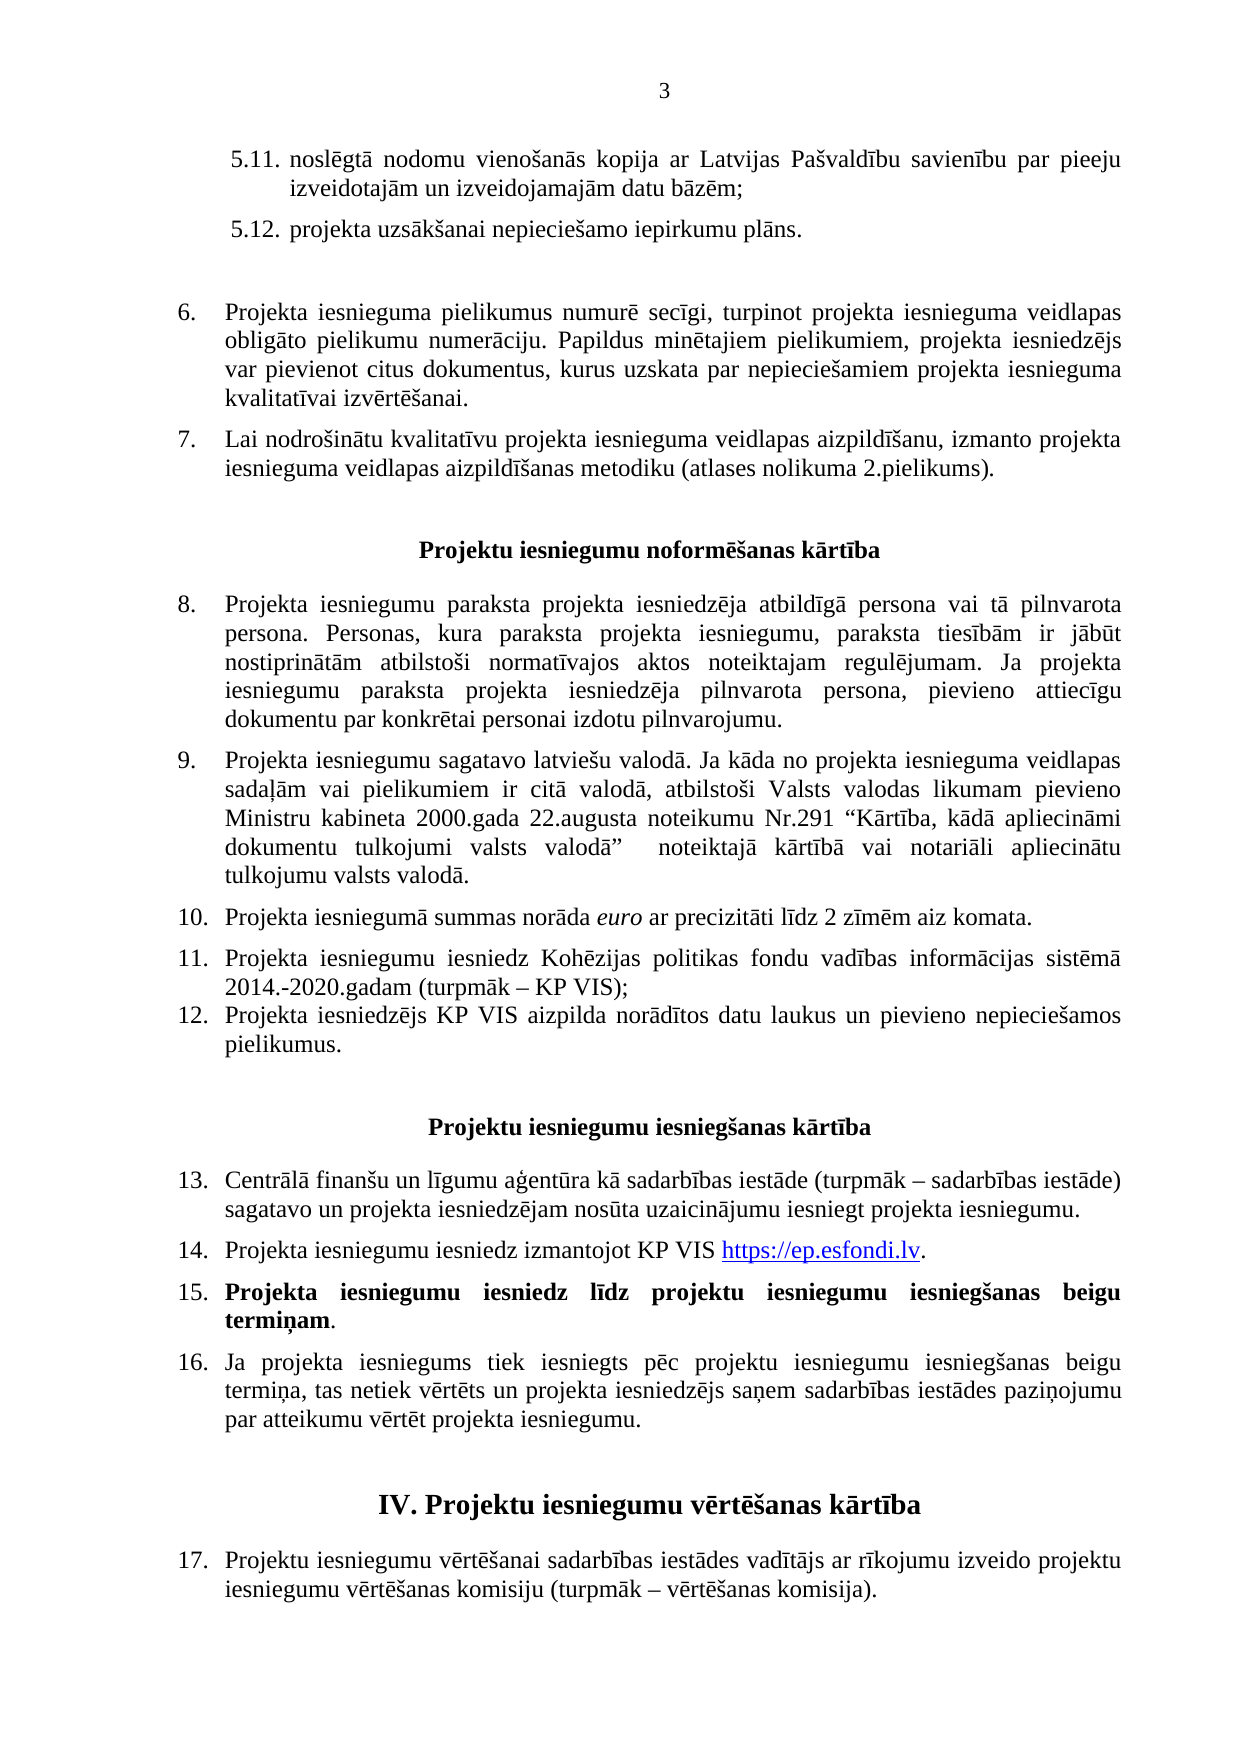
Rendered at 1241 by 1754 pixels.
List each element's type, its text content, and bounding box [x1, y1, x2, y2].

list Projekta iesniegumu iesniedz līdz projektu iesniegumu iesniegšanas beigu termiņam. [177, 1277, 1122, 1334]
list Ja projekta iesniegums tiek iesniegts pēc projektu iesniegumu iesniegšanas beigu termiņa, tas netiek vērtēts un projekta iesniedzējs saņem sadarbības iestādes paziņojumu par atteikumu vērtēt projekta iesniegumu. [177, 1347, 1122, 1433]
list Projekta iesniegumā summas norāda euro ar precizitāti līdz 2 zīmēm aiz komata. [177, 902, 1122, 931]
text IV. Projektu iesniegumu vērtēšanas kārtība [177, 1487, 1122, 1520]
list Projektu iesniegumu vērtēšanai sadarbības iestādes vadītājs ar rīkojumu izveido projektu iesniegumu vērtēšanas komisiju (turpmāk – vērtēšanas komisija). [177, 1545, 1122, 1603]
list Projekta iesniegumu iesniedz izmantojot KP VIS https://ep.esfondi.lv. [177, 1236, 1122, 1264]
list Centrālā finanšu un līgumu aģentūra kā sadarbības iestāde (turpmāk – sadarbības iestāde) sagatavo un projekta iesniedzējam nosūta uzaicinājumu iesniegt projekta iesniegumu. [177, 1166, 1122, 1223]
list noslēgtā nodomu vienošanās kopija ar Latvijas Pašvaldību savienību par pieeju izveidotajām un izveidojamajām datu bāzēm; [230, 144, 1122, 202]
text Projektu iesniegumu noformēšanas kārtība [177, 536, 1122, 564]
list Projekta iesniedzējs KP VIS aizpilda norādītos datu laukus un pievieno nepieciešamos pielikumus. [177, 1001, 1122, 1058]
list Projekta iesniegumu paraksta projekta iesniedzēja atbildīgā persona vai tā pilnvarota persona. Personas, kura paraksta projekta iesniegumu, paraksta tiesībām ir jābūt nostiprinātām atbilstoši normatīvajos aktos noteiktajam regulējumam. Ja projekta iesniegumu paraksta projekta iesniedzēja pilnvarota persona, pievieno attiecīgu dokumentu par konkrētai personai izdotu pilnvarojumu. [177, 589, 1122, 733]
list Lai nodrošinātu kvalitatīvu projekta iesnieguma veidlapas aizpildīšanu, izmanto projekta iesnieguma veidlapas aizpildīšanas metodiku (atlases nolikuma 2.pielikums). [177, 424, 1122, 482]
list Projekta iesniegumu iesniedz Kohēzijas politikas fondu vadības informācijas sistēmā 2014.-2020.gadam (turpmāk – KP VIS); [177, 943, 1122, 1001]
list projekta uzsākšanai nepieciešamo iepirkumu plāns. [230, 214, 1122, 243]
list Projekta iesnieguma pielikumus numurē secīgi, turpinot projekta iesnieguma veidlapas obligāto pielikumu numerāciju. Papildus minētajiem pielikumiem, projekta iesniedzējs var pievienot citus dokumentus, kurus uzskata par nepieciešamiem projekta iesnieguma kvalitatīvai izvērtēšanai. [177, 297, 1122, 412]
list Projektu iesniegumu iesniegšanas kārtība [177, 1112, 1122, 1141]
list Projekta iesniegumu sagatavo latviešu valodā. Ja kāda no projekta iesnieguma veidlapas sadaļām vai pielikumiem ir citā valodā, atbilstoši Valsts valodas likumam pievieno Ministru kabineta 2000.gada 22.augusta noteikumu Nr.291 “Kārtība, kādā apliecināmi dokumentu tulkojumi valsts valodā” noteiktajā kārtībā vai notariāli apliecinātu tulkojumu valsts valodā. [177, 746, 1122, 889]
